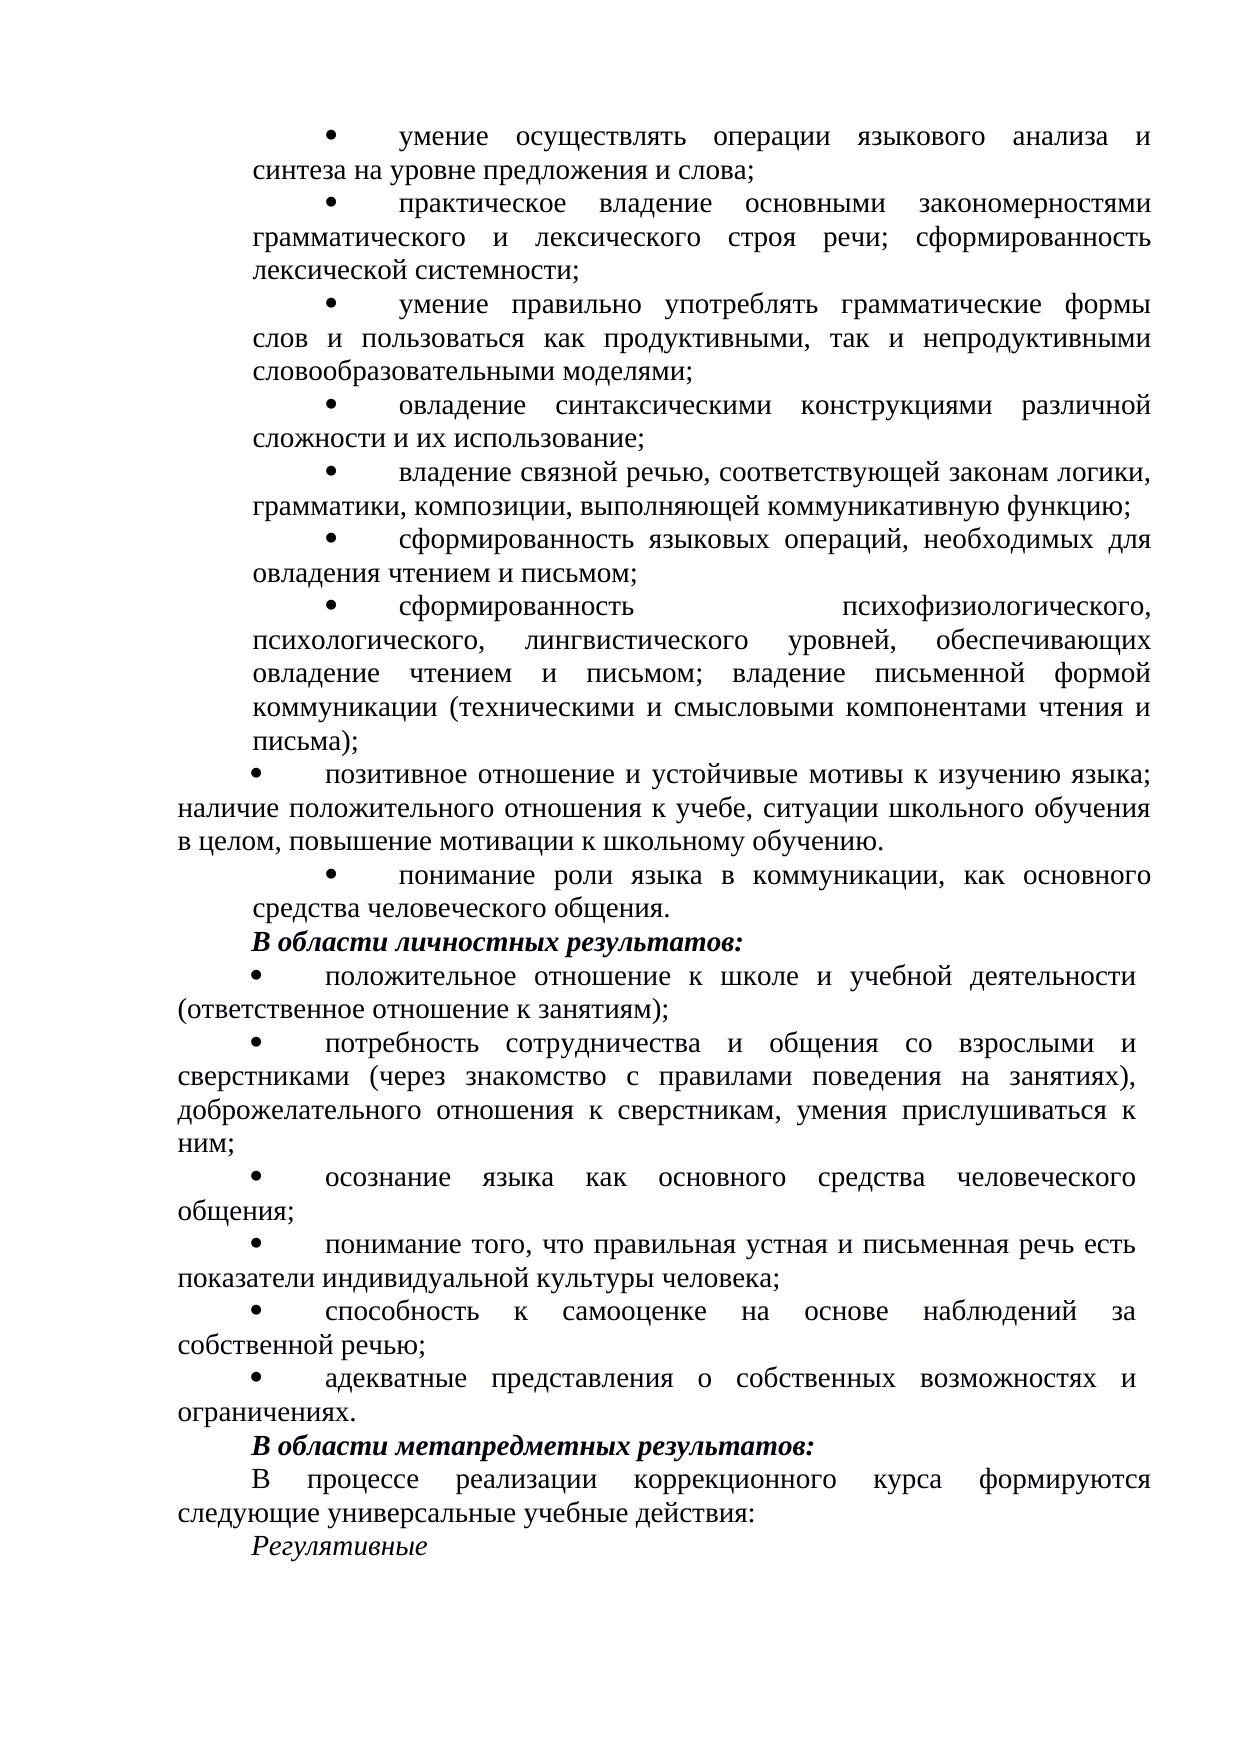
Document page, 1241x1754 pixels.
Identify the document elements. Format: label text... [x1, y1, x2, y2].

list сформированность психофизиологического, психологического, лингвистического уровней, обеспечивающих овладение чтением и письмом; владение письменной формой коммуникации (техническими и смысловыми компонентами чтения и письма); [252, 588, 1152, 756]
list владение связной речью, соответствующей законам логики, грамматики, композиции, выполняющей коммуникативную функцию; [252, 454, 1152, 521]
list умение осуществлять операции языкового анализа и синтеза на уровне предложения и слова; [252, 118, 1152, 185]
text В области метапредметных результатов: [177, 1428, 1152, 1461]
list понимание того, что правильная устная и письменная речь есть показатели индивидуальной культуры человека; [177, 1226, 1137, 1293]
list сформированность языковых операций, необходимых для овладения чтением и письмом; [252, 521, 1152, 588]
list практическое владение основными закономерностями грамматического и лексического строя речи; сформированность лексической системности; [252, 185, 1152, 286]
list понимание роли языка в коммуникации, как основного средства человеческого общения. [252, 857, 1152, 924]
list положительное отношение к школе и учебной деятельности (ответственное отношение к занятиям); [177, 958, 1137, 1025]
list умение правильно употреблять грамматические формы слов и пользоваться как продуктивными, так и непродуктивными словообразовательными моделями; [252, 286, 1152, 387]
list осознание языка как основного средства человеческого общения; [177, 1159, 1137, 1226]
text Регулятивные [177, 1528, 1152, 1562]
list потребность сотрудничества и общения со взрослыми и сверстниками (через знакомство с правилами поведения на занятиях), доброжелательного отношения к сверстникам, умения прислушиваться к ним; [177, 1025, 1137, 1159]
list способность к самооценке на основе наблюдений за собственной речью; [177, 1293, 1137, 1361]
list адекватные представления о собственных возможностях и ограничениях. [177, 1361, 1137, 1428]
text В процессе реализации коррекционного курса формируются следующие универсальные учебные действия: [177, 1461, 1152, 1528]
text В области личностных результатов: [177, 924, 1152, 958]
list позитивное отношение и устойчивые мотивы к изучению языка; наличие положительного отношения к учебе, ситуации школьного обучения в целом, повышение мотивации к школьному обучению. [177, 756, 1152, 857]
list овладение синтаксическими конструкциями различной сложности и их использование; [252, 387, 1152, 454]
